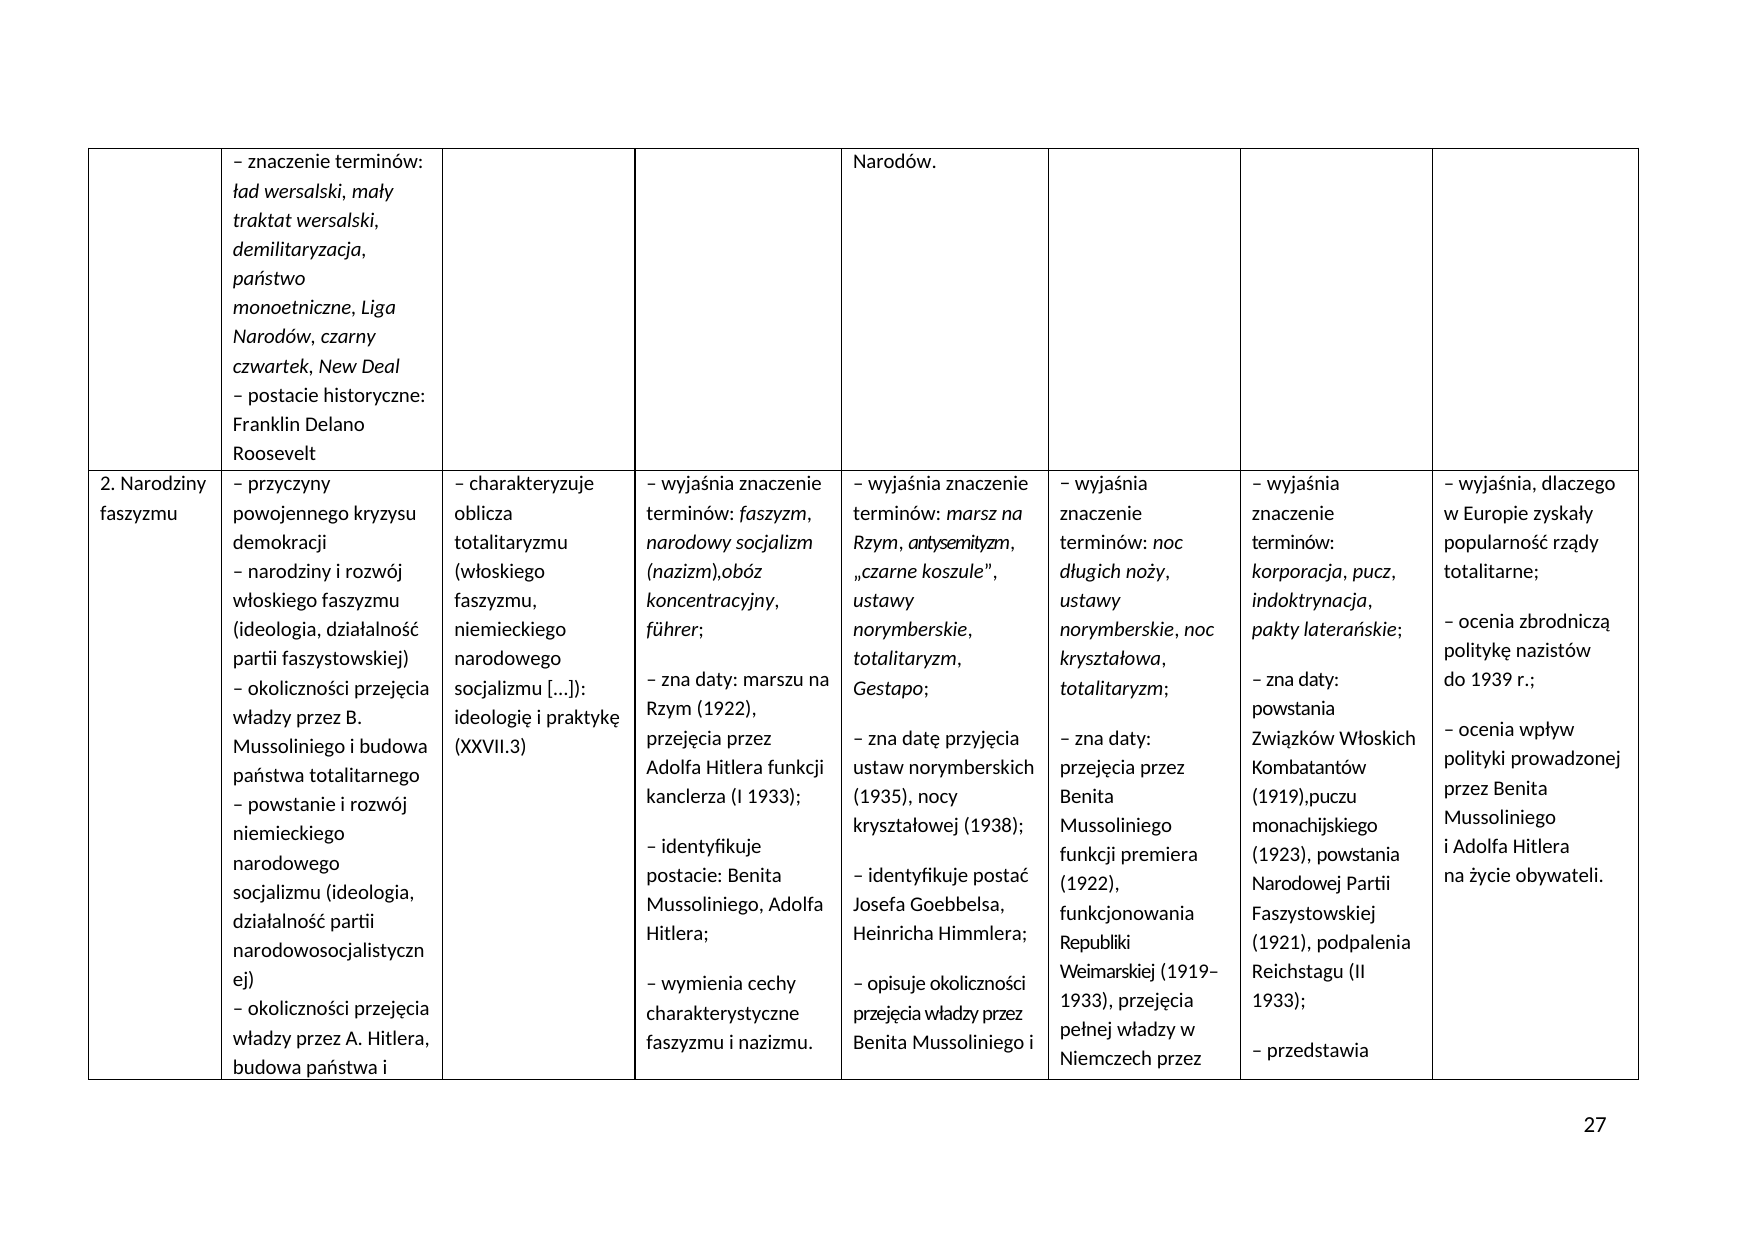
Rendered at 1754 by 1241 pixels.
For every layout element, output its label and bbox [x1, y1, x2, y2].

table_cell [222, 471, 442, 1079]
table_cell [222, 149, 442, 469]
table_cell [89, 471, 221, 1079]
table_cell [636, 149, 841, 469]
table_cell [1433, 471, 1638, 1079]
table_cell [636, 471, 841, 1079]
table_cell [1433, 149, 1638, 469]
table_cell [842, 471, 1048, 1079]
table_cell [1241, 149, 1432, 469]
table_cell [443, 471, 634, 1079]
table_cell [1049, 149, 1240, 469]
table_cell [1049, 471, 1240, 1079]
table_cell [443, 149, 634, 469]
table_cell [89, 149, 221, 469]
table_cell [842, 149, 1048, 469]
table_cell [1241, 471, 1432, 1079]
